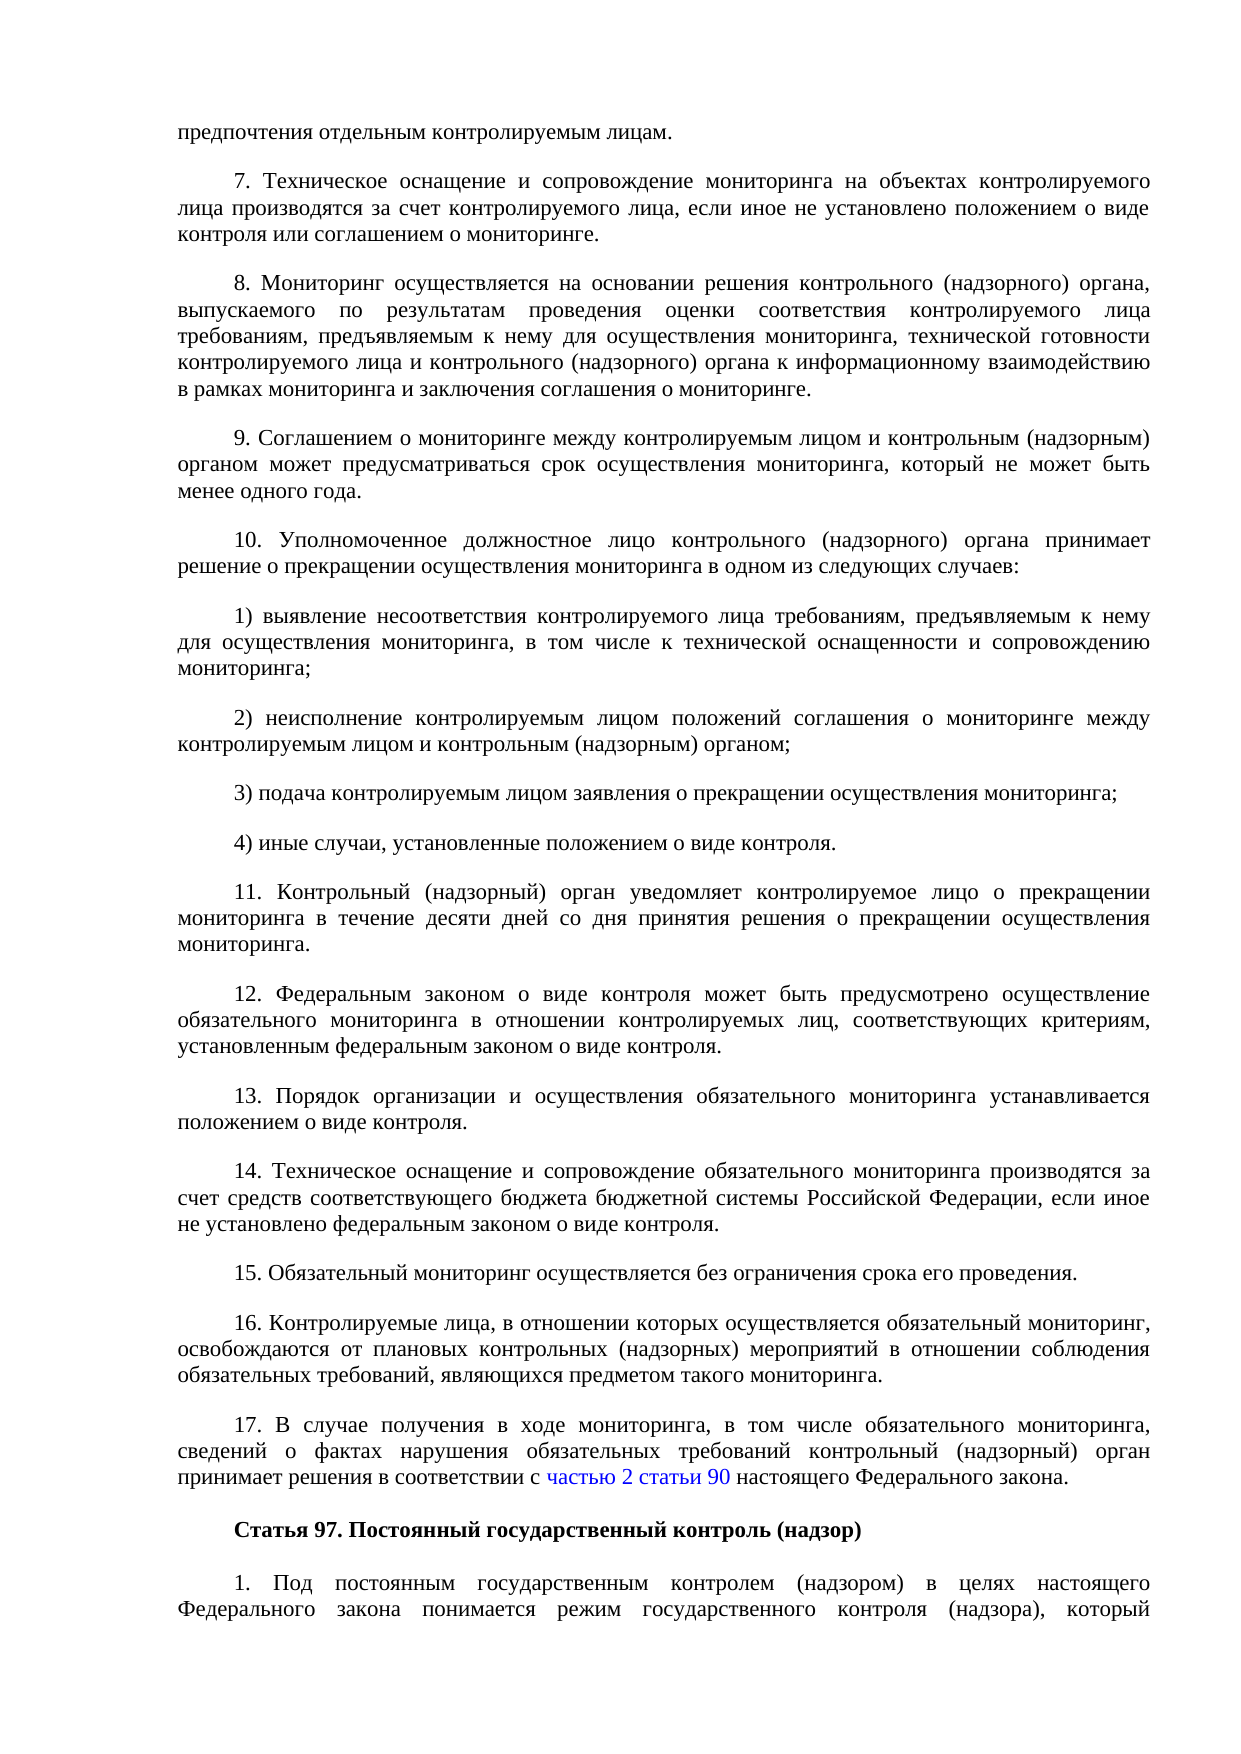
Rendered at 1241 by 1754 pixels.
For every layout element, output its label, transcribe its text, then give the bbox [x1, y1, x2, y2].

text 1) выявление несоответствия контролируемого лица требованиям, предъявляемым к нему для осуществления мониторинга, в том числе к технической оснащенности и сопровождению мониторинга; [177, 602, 1152, 681]
text 3) подача контролируемым лицом заявления о прекращении осуществления мониторинга; [177, 779, 1152, 806]
text 7. Техническое оснащение и сопровождение мониторинга на объектах контролируемого лица производятся за счет контролируемого лица, если иное не установлено положением о виде контроля или соглашением о мониторинге. [177, 167, 1152, 246]
text 16. Контролируемые лица, в отношении которых осуществляется обязательный мониторинг, освобождаются от плановых контрольных (надзорных) мероприятий в отношении соблюдения обязательных требований, являющихся предметом такого мониторинга. [177, 1309, 1152, 1388]
text 2) неисполнение контролируемым лицом положений соглашения о мониторинге между контролируемым лицом и контрольным (надзорным) органом; [177, 704, 1152, 756]
text 4) иные случаи, установленные положением о виде контроля. [177, 828, 1152, 855]
text 15. Обязательный мониторинг осуществляется без ограничения срока его проведения. [177, 1259, 1152, 1286]
text 13. Порядок организации и осуществления обязательного мониторинга устанавливается положением о виде контроля. [177, 1082, 1152, 1134]
text 8. Мониторинг осуществляется на основании решения контрольного (надзорного) органа, выпускаемого по результатам проведения оценки соответствия контролируемого лица требованиям, предъявляемым к нему для осуществления мониторинга, технической готовности контролируемого лица и контрольного (надзорного) органа к информационному взаимодействию в рамках мониторинга и заключения соглашения о мониторинге. [177, 269, 1152, 401]
text 10. Уполномоченное должностное лицо контрольного (надзорного) органа принимает решение о прекращении осуществления мониторинга в одном из следующих случаев: [177, 526, 1152, 579]
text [177, 1569, 1152, 1621]
text 17. В случае получения в ходе мониторинга, в том числе обязательного мониторинга, сведений о фактах нарушения обязательных требований контрольный (надзорный) орган принимает решения в соответствии с частью 2 статьи 90 настоящего Федерального закона. [177, 1411, 1152, 1490]
text 14. Техническое оснащение и сопровождение обязательного мониторинга производятся за счет средств соответствующего бюджета бюджетной системы Российской Федерации, если иное не установлено федеральным законом о виде контроля. [177, 1157, 1152, 1236]
text 11. Контрольный (надзорный) орган уведомляет контролируемое лицо о прекращении мониторинга в течение десяти дней со дня принятия решения о прекращении осуществления мониторинга. [177, 878, 1152, 957]
text 12. Федеральным законом о виде контроля может быть предусмотрено осуществление обязательного мониторинга в отношении контролируемых лиц, соответствующих критериям, установленным федеральным законом о виде контроля. [177, 980, 1152, 1059]
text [177, 118, 1152, 144]
text 9. Соглашением о мониторинге между контролируемым лицом и контрольным (надзорным) органом может предусматриваться срок осуществления мониторинга, который не может быть менее одного года. [177, 424, 1152, 503]
title Статья 97. Постоянный государственный контроль (надзор) [177, 1516, 1152, 1542]
